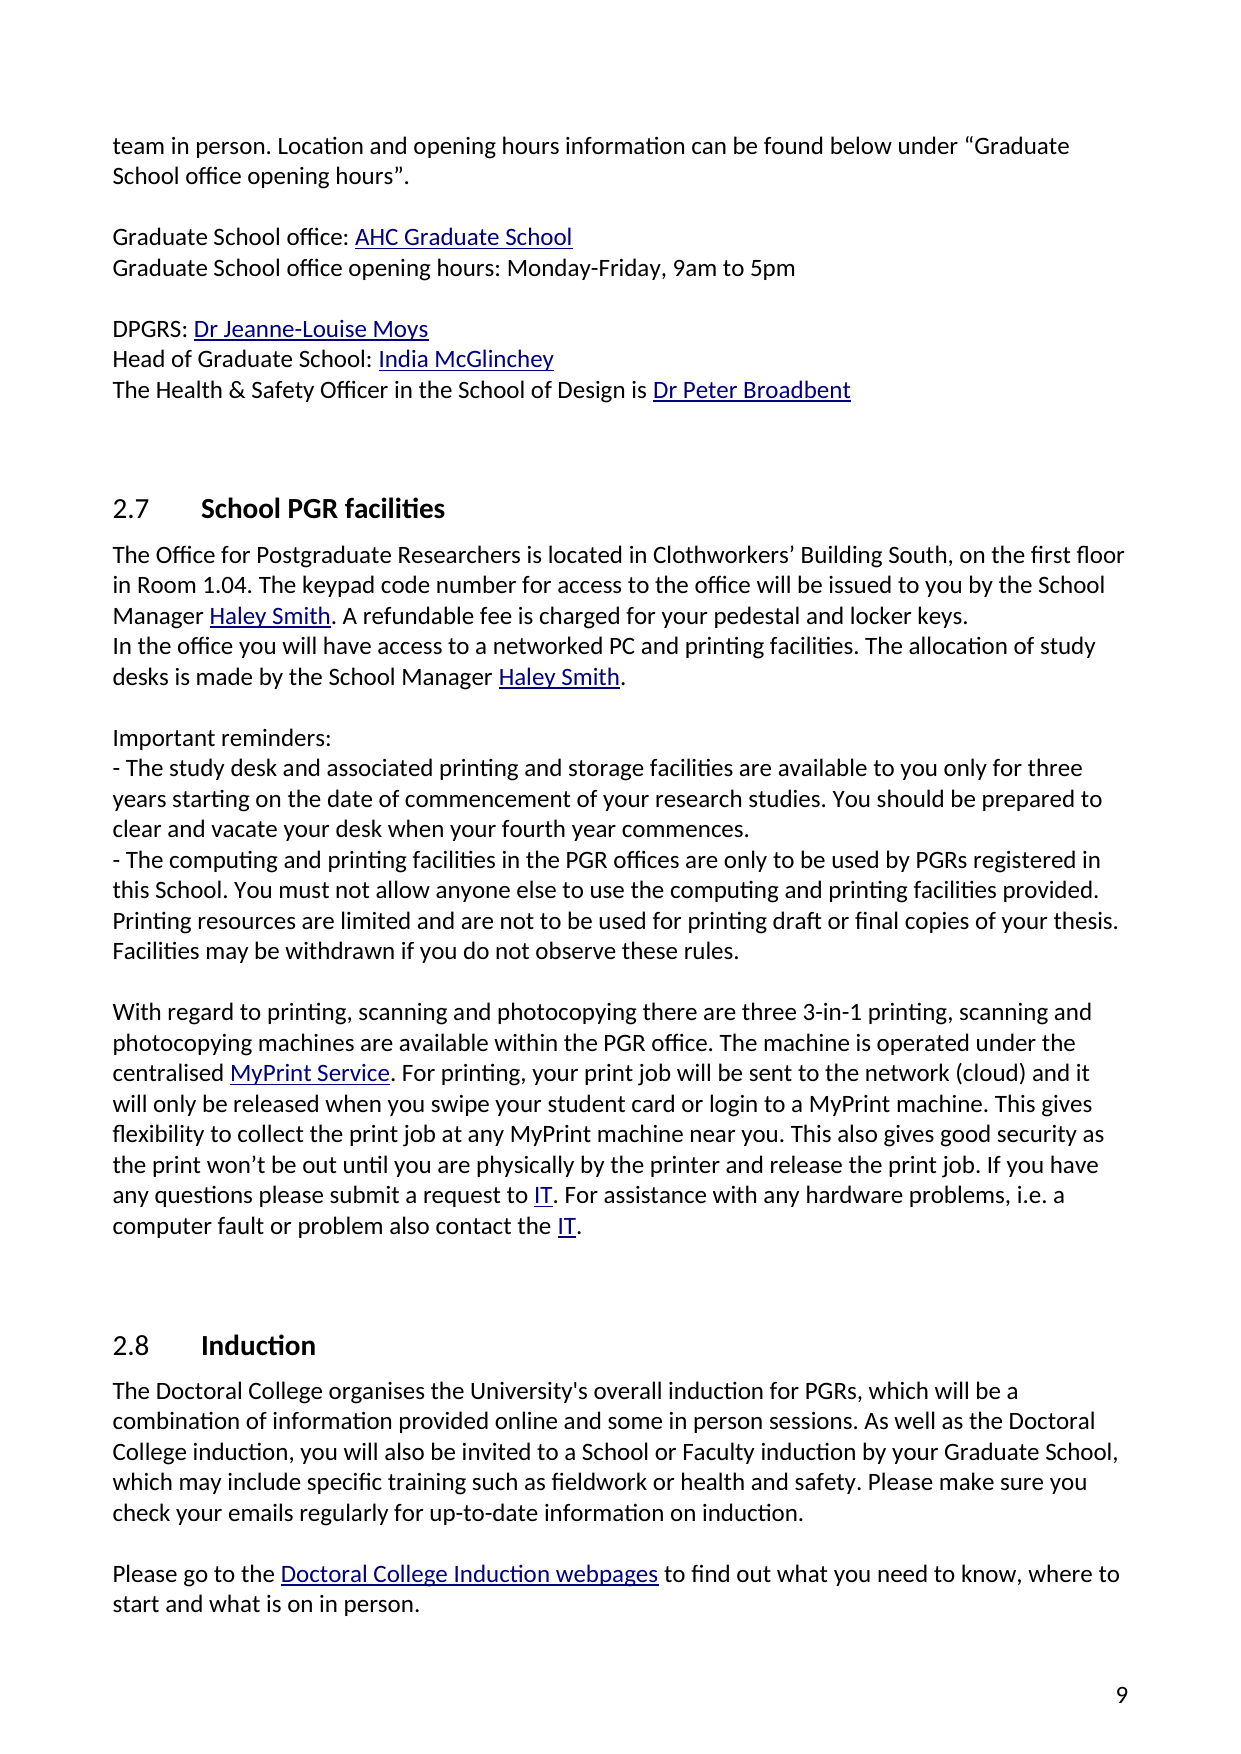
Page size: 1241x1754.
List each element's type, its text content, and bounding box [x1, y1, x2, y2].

text - The computing and printing facilities in the PGR offices are only to be used by PGRs registered in this School. You must not allow anyone else to use the computing and printing facilities provided. Printing resources are limited and are not to be used for printing draft or final copies of your thesis. Facilities may be withdrawn if you do not observe these rules. [112, 844, 1128, 966]
text DPGRS: Dr Jeanne-Louise Moys [112, 313, 1128, 343]
text The Doctoral College organises the University's overall induction for PGRs, which will be a combination of information provided online and some in person sessions. As well as the Doctoral College induction, you will also be invited to a School or Faculty induction by your Graduate School, which may include specific training such as fieldwork or health and safety. Please make sure you check your emails regularly for up-to-date information on induction. [112, 1375, 1128, 1527]
text Graduate School office opening hours: Monday-Friday, 9am to 5pm [112, 252, 1128, 282]
subtitle Induction [112, 1327, 1128, 1362]
text The Health & Safety Officer in the School of Design is Dr Peter Broadbent [112, 374, 1128, 404]
subtitle School PGR facilities [112, 491, 1128, 526]
text With regard to printing, scanning and photocopying there are three 3-in-1 printing, scanning and photocopying machines are available within the PGR office. The machine is operated under the centralised MyPrint Service. For printing, your print job will be sent to the network (cloud) and it will only be released when you swipe your student card or login to a MyPrint machine. This gives flexibility to collect the print job at any MyPrint machine near you. This also gives good security as the print won’t be out until you are physically by the printer and release the print job. If you have any questions please submit a request to IT. For assistance with any hardware problems, i.e. a computer fault or problem also contact the IT. [112, 997, 1128, 1241]
text Graduate School office: AHC Graduate School [112, 221, 1128, 252]
text The Office for Postgraduate Researchers is located in Clothworkers’ Building South, on the first floor in Room 1.04. The keypad code number for access to the office will be issued to you by the School Manager Haley Smith. A refundable fee is charged for your pedestal and locker keys. [112, 539, 1128, 630]
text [112, 130, 1128, 191]
text In the office you will have access to a networked PC and printing facilities. The allocation of study desks is made by the School Manager Haley Smith. [112, 630, 1128, 691]
text Important reminders: [112, 722, 1128, 752]
text Head of Graduate School: India McGlinchey [112, 343, 1128, 374]
text - The study desk and associated printing and storage facilities are available to you only for three years starting on the date of commencement of your research studies. You should be prepared to clear and vacate your desk when your fourth year commences. [112, 752, 1128, 844]
text Please go to the Doctoral College Induction webpages to find out what you need to know, where to start and what is on in person. [112, 1558, 1128, 1619]
